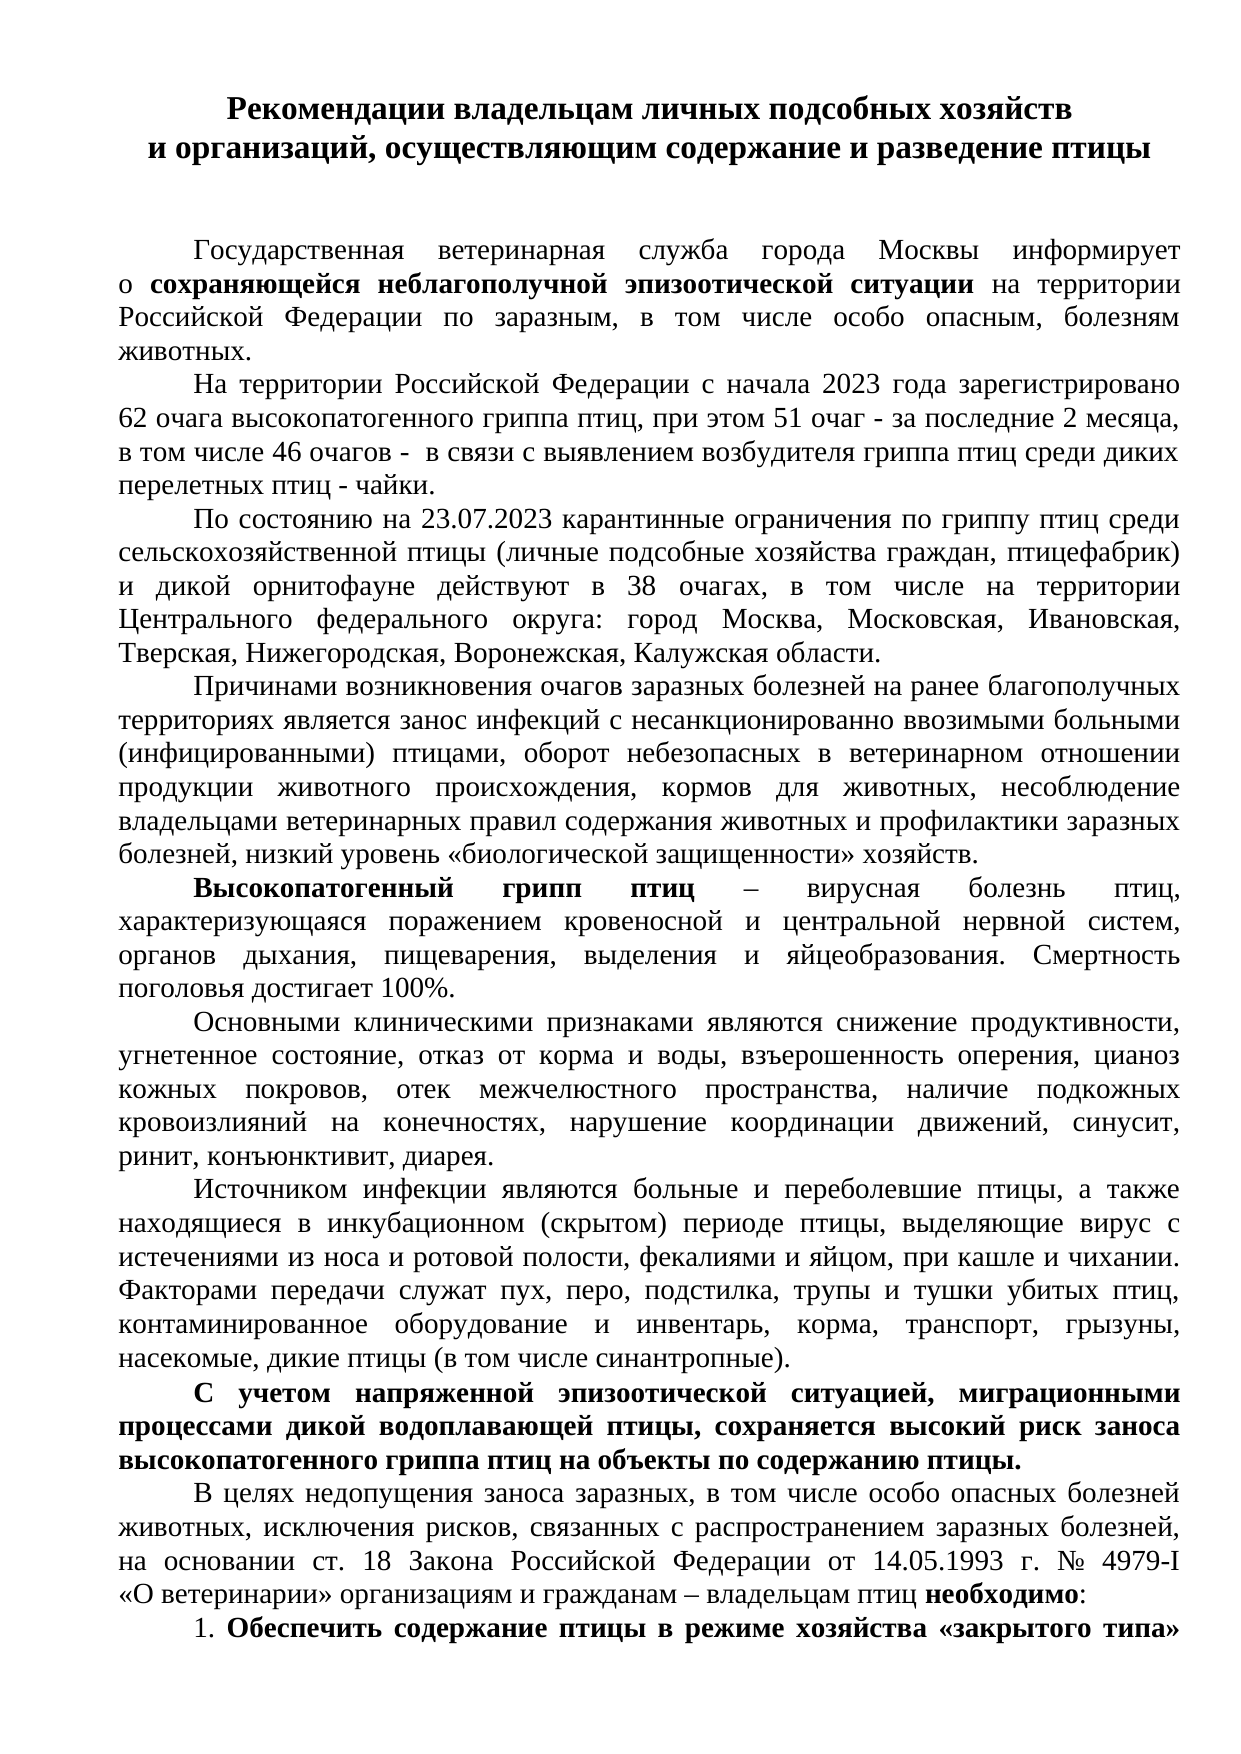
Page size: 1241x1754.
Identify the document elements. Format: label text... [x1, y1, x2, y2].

title Государственная ветеринарная служба города Москвы информирует о сохраняющейся неблагополучной эпизоотической ситуации на территории Российской Федерации по заразным, в том числе особо опасным, болезням животных. [118, 232, 1181, 367]
title В целях недопущения заноса заразных, в том числе особо опасных болезней животных, исключения рисков, связанных с распространением заразных болезней, на основании ст. 18 Закона Российской Федерации от 14.05.1993 г. № 4979-I «О ветеринарии» организациям и гражданам – владельцам птиц необходимо: [118, 1476, 1181, 1610]
title На территории Российской Федерации с начала 2023 года зарегистрировано 62 очага высокопатогенного гриппа птиц, при этом 51 очаг - за последние 2 месяца, в том числе 46 очагов - в связи с выявлением возбудителя гриппа птиц среди диких перелетных птиц - чайки. [118, 367, 1181, 501]
title Причинами возникновения очагов заразных болезней на ранее благополучных территориях является занос инфекций с несанкционированно ввозимыми больными (инфицированными) птицами, оборот небезопасных в ветеринарном отношении продукции животного происхождения, кормов для животных, несоблюдение владельцами ветеринарных правил содержания животных и профилактики заразных болезней, низкий уровень «биологической защищенности» хозяйств. [118, 668, 1181, 870]
title С учетом напряженной эпизоотической ситуацией, миграционными процессами дикой водоплавающей птицы, сохраняется высокий риск заноса высокопатогенного гриппа птиц на объекты по содержанию птицы. [118, 1375, 1181, 1476]
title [118, 1610, 1181, 1643]
title Источником инфекции являются больные и переболевшие птицы, а также находящиеся в инкубационном (скрытом) периоде птицы, выделяющие вирус с истечениями из носа и ротовой полости, фекалиями и яйцом, при кашле и чихании. Факторами передачи служат пух, перо, подстилка, трупы и тушки убитых птиц, контаминированное оборудование и инвентарь, корма, транспорт, грызуны, насекомые, дикие птицы (в том числе синантропные). [118, 1172, 1181, 1375]
title Высокопатогенный грипп птиц – вирусная болезнь птиц, характеризующаяся поражением кровеносной и центральной нервной систем, органов дыхания, пищеварения, выделения и яйцеобразования. Смертность поголовья достигает 100%. [118, 870, 1181, 1004]
title Основными клиническими признаками являются снижение продуктивности, угнетенное состояние, отказ от корма и воды, взъерошенность оперения, цианоз кожных покровов, отек межчелюстного пространства, наличие подкожных кровоизлияний на конечностях, нарушение координации движений, синусит, ринит, конъюнктивит, диарея. [118, 1004, 1181, 1172]
title По состоянию на 23.07.2023 карантинные ограничения по гриппу птиц среди сельскохозяйственной птицы (личные подсобные хозяйства граждан, птицефабрик) и дикой орнитофауне действуют в 38 очагах, в том числе на территории Центрального федерального округа: город Москва, Московская, Ивановская, Тверская, Нижегородская, Воронежская, Калужская области. [118, 501, 1181, 668]
title Рекомендации владельцам личных подсобных хозяйств и организаций, осуществляющим содержание и разведение птицы [118, 89, 1181, 165]
